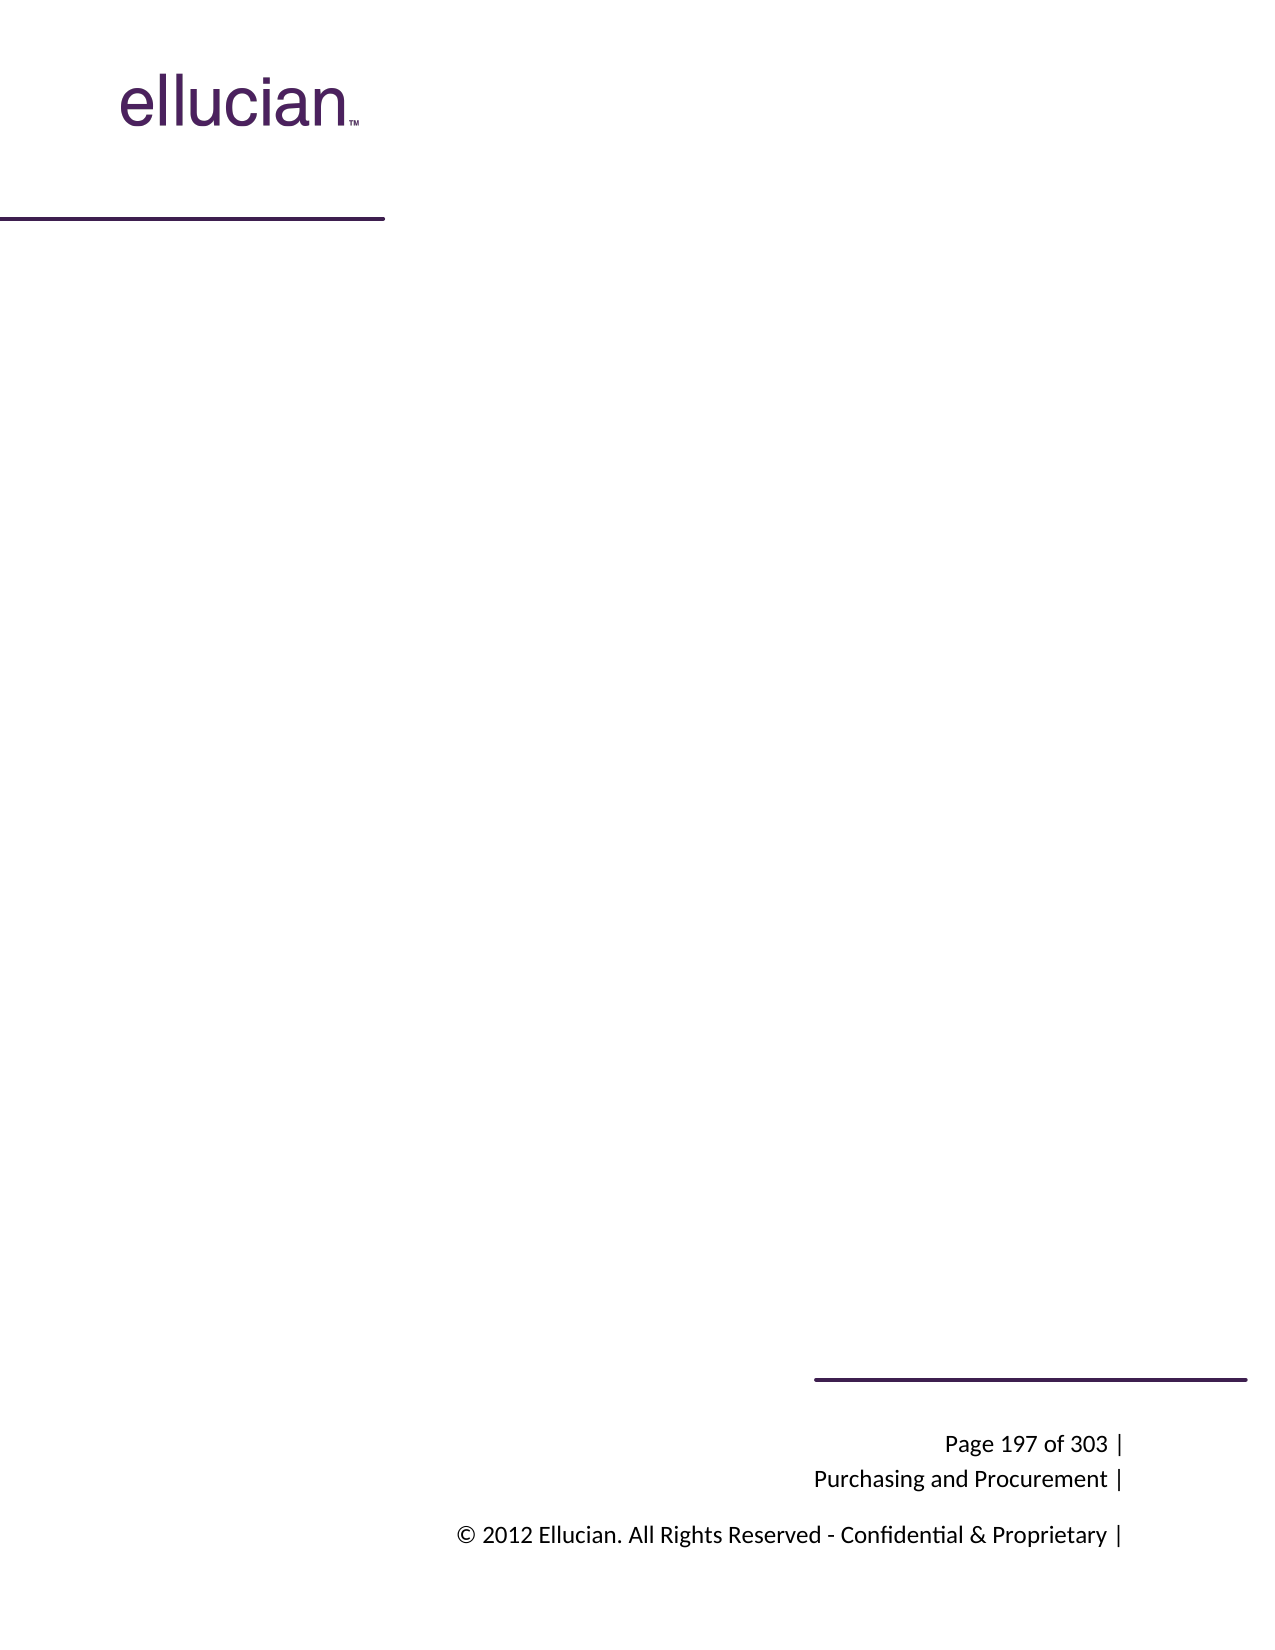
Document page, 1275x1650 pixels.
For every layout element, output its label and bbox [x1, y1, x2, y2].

picture [112, 68, 365, 133]
